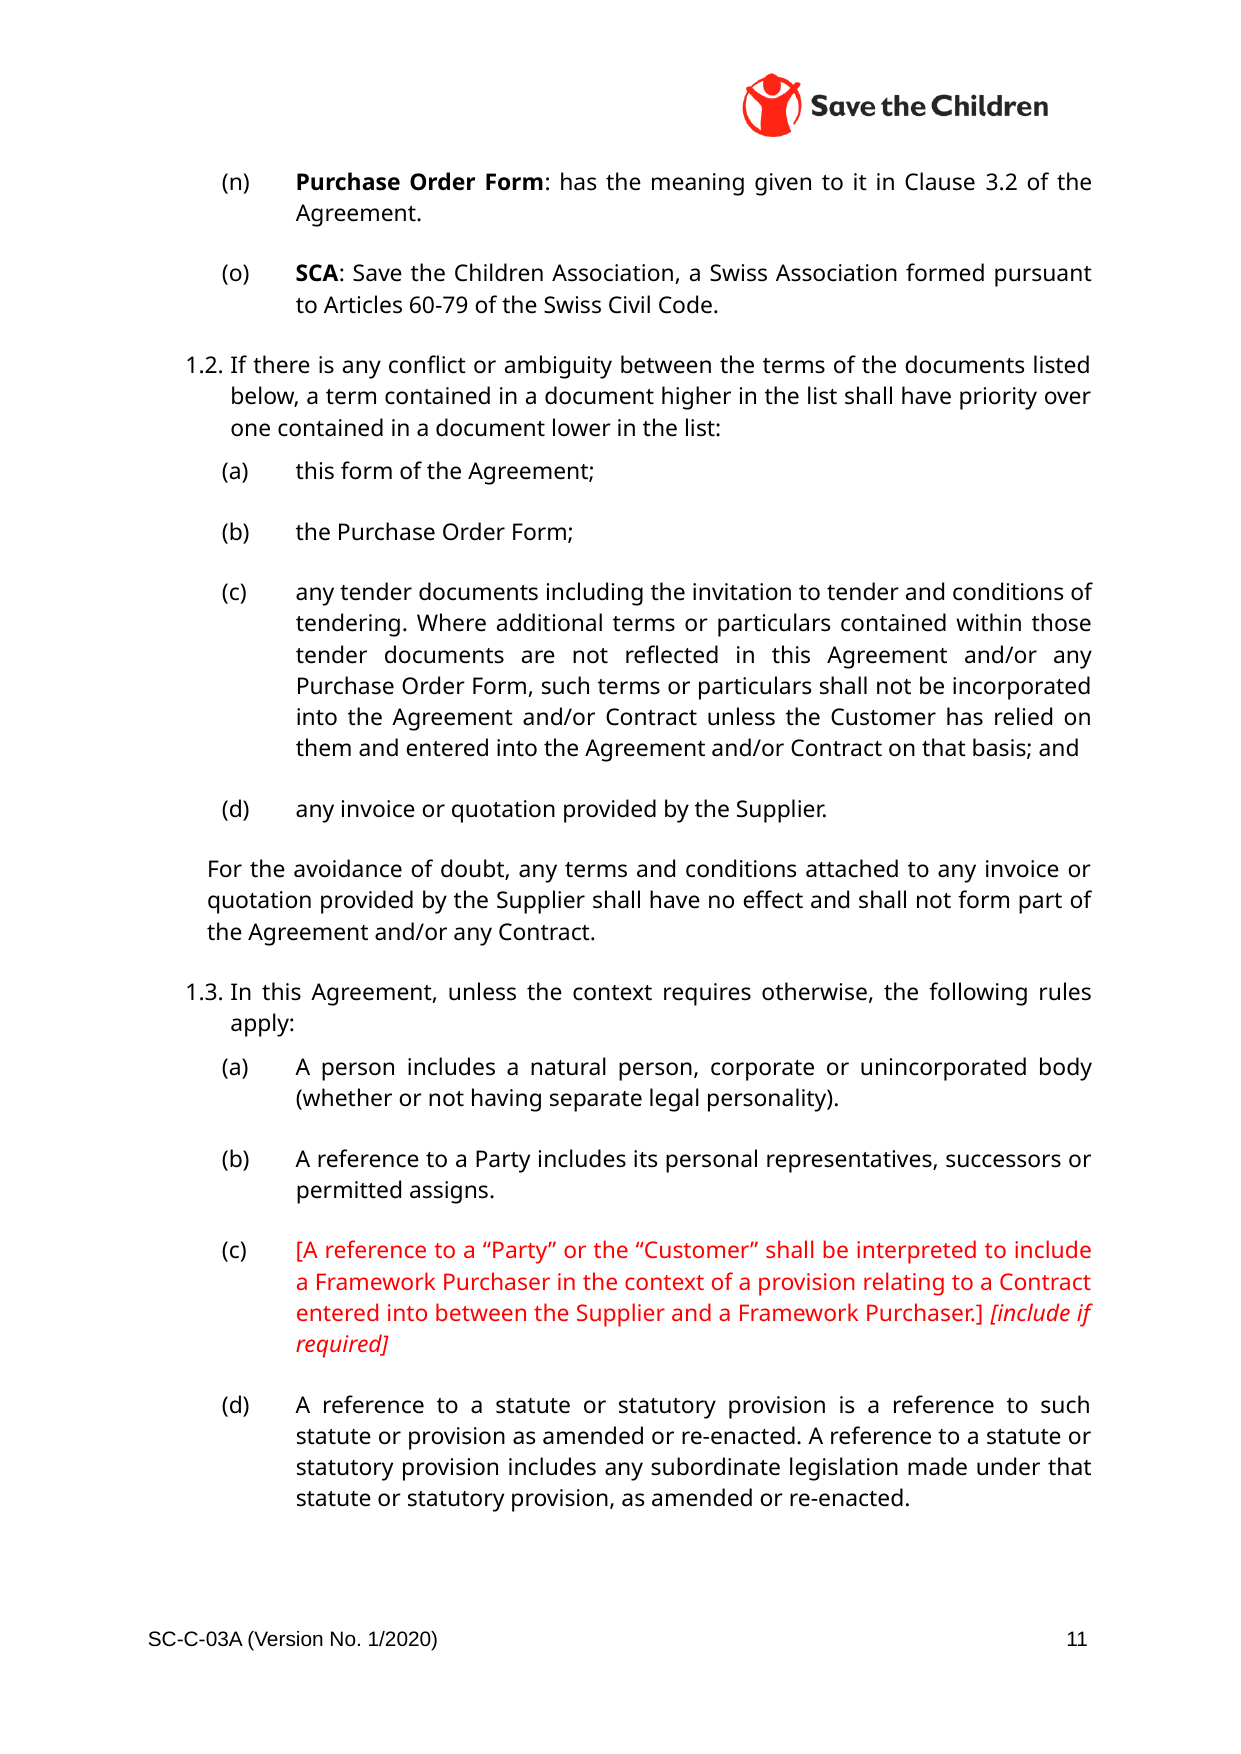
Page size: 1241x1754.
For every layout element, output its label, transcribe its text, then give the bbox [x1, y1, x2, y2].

subtitle In this Agreement, unless the context requires otherwise, the following rules apply: [185, 976, 1092, 1039]
subtitle any invoice or quotation provided by the Supplier. [222, 793, 1092, 824]
subtitle the Purchase Order Form; [222, 516, 1092, 547]
subtitle [A reference to a “Party” or the “Customer” shall be interpreted to include a Framework Purchaser in the context of a provision relating to a Contract entered into between the Supplier and a Framework Purchaser.] [include if required] [222, 1234, 1092, 1359]
subtitle If there is any conflict or ambiguity between the terms of the documents listed below, a term contained in a document higher in the list shall have priority over one contained in a document lower in the list: [185, 349, 1092, 443]
subtitle Purchase Order Form: has the meaning given to it in Clause 3.2 of the Agreement. [222, 166, 1092, 228]
subtitle A reference to a statute or statutory provision is a reference to such statute or provision as amended or re-enacted. A reference to a statute or statutory provision includes any subordinate legislation made under that statute or statutory provision, as amended or re-enacted. [222, 1389, 1092, 1514]
subtitle A person includes a natural person, corporate or unincorporated body (whether or not having separate legal personality). [222, 1051, 1092, 1114]
subtitle SCA: Save the Children Association, a Swiss Association formed pursuant to Articles 60-79 of the Swiss Civil Code. [222, 257, 1092, 320]
subtitle A reference to a Party includes its personal representatives, successors or permitted assigns. [222, 1143, 1092, 1205]
subtitle this form of the Agreement; [222, 455, 1092, 487]
text For the avoidance of doubt, any terms and conditions attached to any invoice or quotation provided by the Supplier shall have no effect and shall not form part of the Agreement and/or any Contract. [207, 853, 1092, 947]
subtitle any tender documents including the invitation to tender and conditions of tendering. Where additional terms or particulars contained within those tender documents are not reflected in this Agreement and/or any Purchase Order Form, such terms or particulars shall not be incorporated into the Agreement and/or Contract unless the Customer has relied on them and entered into the Agreement and/or Contract on that basis; and [222, 576, 1092, 764]
picture [742, 73, 1048, 137]
